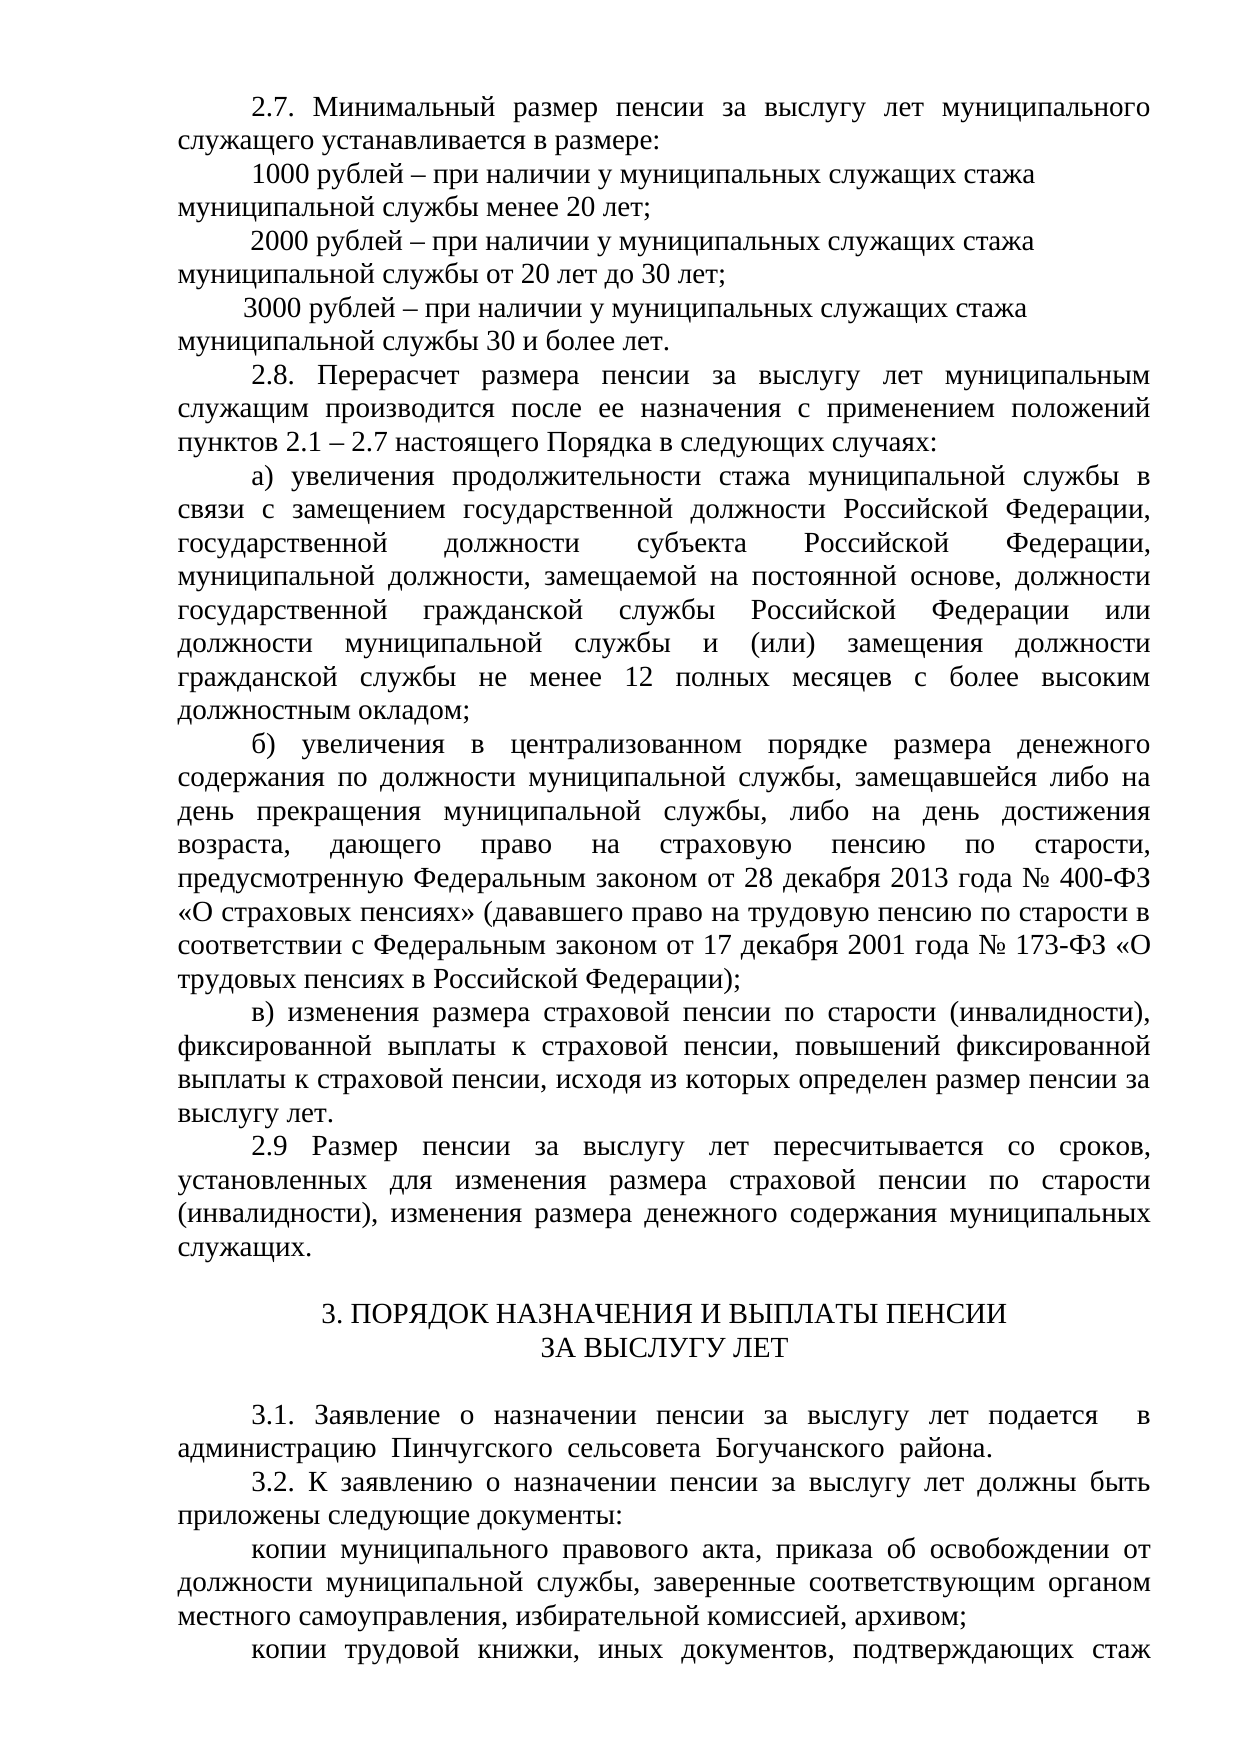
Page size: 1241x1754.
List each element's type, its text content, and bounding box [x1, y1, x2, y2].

text 3. ПОРЯДОК НАЗНАЧЕНИЯ И ВЫПЛАТЫ ПЕНСИИ [177, 1296, 1152, 1330]
text 2.7. Минимальный размер пенсии за выслугу лет муниципального служащего устанавливается в размере: [177, 89, 1152, 156]
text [177, 1632, 1152, 1665]
text 3.2. К заявлению о назначении пенсии за выслугу лет должны быть приложены следующие документы: [177, 1464, 1152, 1531]
text 1000 рублей – при наличии у муниципальных служащих стажа муниципальной службы менее 20 лет; 2000 рублей – при наличии у муниципальных служащих стажа муниципальной службы от 20 лет до 30 лет; 3000 рублей – при наличии у муниципальных служащих стажа муниципальной службы 30 и более лет. [177, 156, 1152, 357]
text а) увеличения продолжительности стажа муниципальной службы в связи с замещением государственной должности Российской Федерации, государственной должности субъекта Российской Федерации, муниципальной должности, замещаемой на постоянной основе, должности государственной гражданской службы Российской Федерации или должности муниципальной службы и (или) замещения должности гражданской службы не менее 12 полных месяцев с более высоким должностным окладом; [177, 458, 1152, 726]
text в) изменения размера страховой пенсии по старости (инвалидности), фиксированной выплаты к страховой пенсии, повышений фиксированной выплаты к страховой пенсии, исходя из которых определен размер пенсии за выслугу лет. [177, 994, 1152, 1128]
text б) увеличения в централизованном порядке размера денежного содержания по должности муниципальной службы, замещавшейся либо на день прекращения муниципальной службы, либо на день достижения возраста, дающего право на страховую пенсию по старости, предусмотренную Федеральным законом от 28 декабря 2013 года № 400-ФЗ «О страховых пенсиях» (дававшего право на трудовую пенсию по старости в соответствии с Федеральным законом от 17 декабря 2001 года № 173-ФЗ «О трудовых пенсиях в Российской Федерации); [177, 726, 1152, 994]
text копии муниципального правового акта, приказа об освобождении от должности муниципальной службы, заверенные соответствующим органом местного самоуправления, избирательной комиссией, архивом; [177, 1531, 1152, 1632]
text ЗА ВЫСЛУГУ ЛЕТ [177, 1330, 1152, 1363]
text 2.9 Размер пенсии за выслугу лет пересчитывается со сроков, установленных для изменения размера страховой пенсии по старости (инвалидности), изменения размера денежного содержания муниципальных служащих. [177, 1128, 1152, 1263]
text 2.8. Перерасчет размера пенсии за выслугу лет муниципальным служащим производится после ее назначения с применением положений пунктов 2.1 – 2.7 настоящего Порядка в следующих случаях: [177, 357, 1152, 458]
text 3.1. Заявление о назначении пенсии за выслугу лет подается в администрацию Пинчугского сельсовета Богучанского района. [177, 1397, 1152, 1464]
